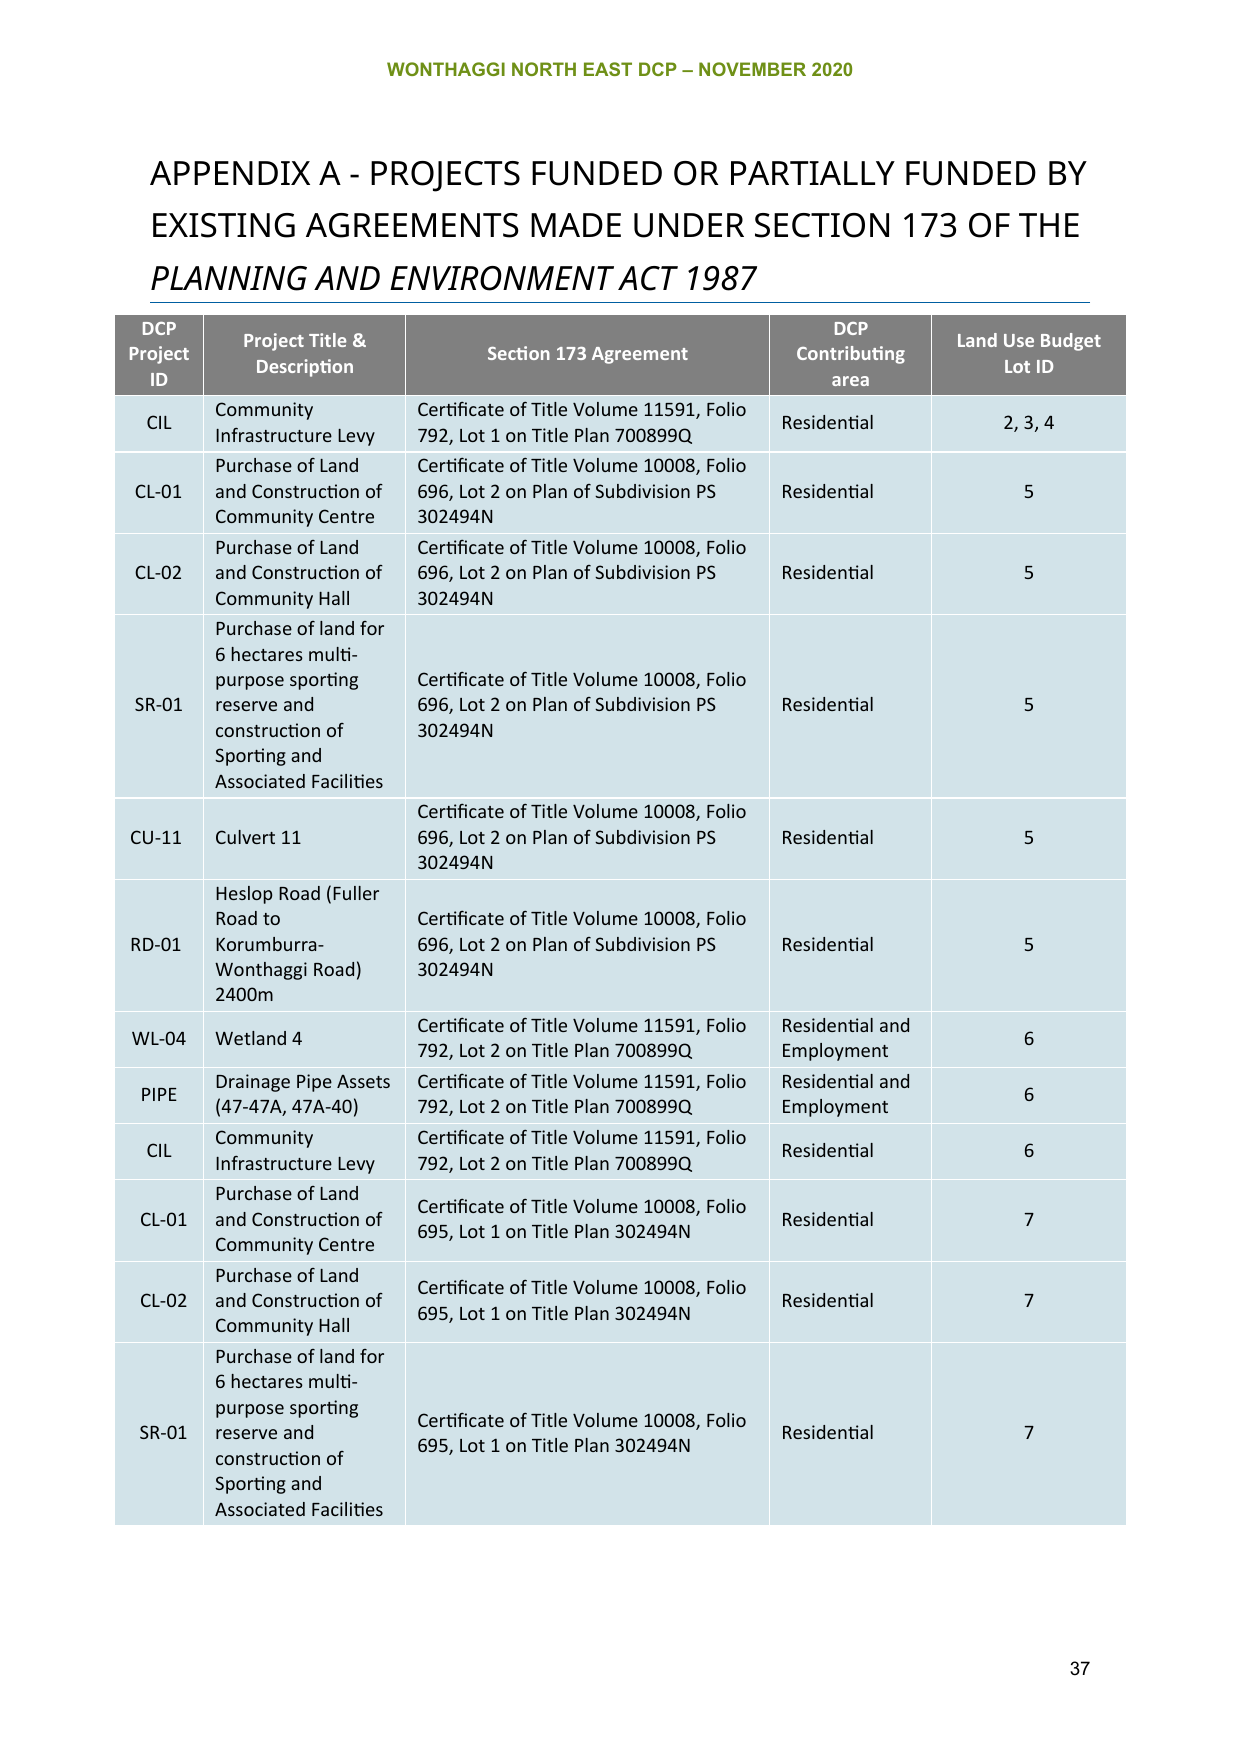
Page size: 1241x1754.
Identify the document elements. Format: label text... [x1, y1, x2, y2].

table_cell CL-02 [115, 1262, 203, 1342]
table_cell Certificate of Title Volume 11591, Folio 792, Lot 2 on Title Plan 700899Q [406, 1068, 769, 1123]
table_cell Certificate of Title Volume 10008, Folio 696, Lot 2 on Plan of Subdivision PS 302494N [406, 534, 769, 614]
table_cell CIL [115, 396, 203, 451]
table_header Section 173 Agreement [406, 315, 769, 395]
table_header DCP Project ID [115, 315, 203, 395]
table_cell Residential and Employment [770, 1012, 931, 1067]
table_cell Residential [770, 880, 931, 1011]
table_cell Purchase of land for 6 hectares multi-purpose sporting reserve and construction of Sporting and Associated Facilities [204, 1343, 405, 1525]
table_cell 2, 3, 4 [932, 396, 1126, 451]
table_cell 6 [932, 1068, 1126, 1123]
table_cell 7 [932, 1262, 1126, 1342]
table_header DCP Contributing area [770, 315, 931, 395]
table_cell Certificate of Title Volume 10008, Folio 695, Lot 1 on Title Plan 302494N [406, 1180, 769, 1261]
table_cell RD-01 [115, 880, 203, 1011]
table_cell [406, 1343, 769, 1525]
table_cell 5 [932, 880, 1126, 1011]
table_cell Residential [770, 1262, 931, 1342]
table_cell Community Infrastructure Levy [204, 1124, 405, 1179]
table_cell PIPE [115, 1068, 203, 1123]
table_cell Certificate of Title Volume 10008, Folio 696, Lot 2 on Plan of Subdivision PS 302494N [406, 880, 769, 1011]
table_cell Residential [770, 1180, 931, 1261]
table_cell Certificate of Title Volume 10008, Folio 696, Lot 2 on Plan of Subdivision PS 302494N [406, 799, 769, 879]
table_cell Culvert 11 [204, 799, 405, 879]
table_cell Heslop Road (Fuller Road to Korumburra-Wonthaggi Road) 2400m [204, 880, 405, 1011]
table_cell 5 [932, 615, 1126, 797]
table_cell Residential [770, 396, 931, 451]
table_cell 6 [932, 1124, 1126, 1179]
table_cell Residential [770, 453, 931, 533]
table_cell Purchase of Land and Construction of Community Hall [204, 1262, 405, 1342]
table_cell Wetland 4 [204, 1012, 405, 1067]
table_cell CL-02 [115, 534, 203, 614]
table_cell Purchase of land for 6 hectares multi-purpose sporting reserve and construction of Sporting and Associated Facilities [204, 615, 405, 797]
table_cell Drainage Pipe Assets (47-47A, 47A-40) [204, 1068, 405, 1123]
table_cell Certificate of Title Volume 10008, Folio 696, Lot 2 on Plan of Subdivision PS 302494N [406, 615, 769, 797]
table_cell 5 [932, 534, 1126, 614]
table_cell Certificate of Title Volume 11591, Folio 792, Lot 2 on Title Plan 700899Q [406, 1012, 769, 1067]
table_cell Residential [770, 799, 931, 879]
table_cell 7 [932, 1180, 1126, 1261]
table_cell CL-01 [115, 1180, 203, 1261]
table_cell Residential [770, 534, 931, 614]
table_cell CIL [115, 1124, 203, 1179]
table_cell Residential [770, 1124, 931, 1179]
table_header Land Use Budget Lot ID [932, 315, 1126, 395]
table_cell Residential and Employment [770, 1068, 931, 1123]
table_cell CL-01 [115, 453, 203, 533]
table_cell SR-01 [115, 615, 203, 797]
table_cell SR-01 [115, 1343, 203, 1525]
table_cell Purchase of Land and Construction of Community Hall [204, 534, 405, 614]
table_cell Residential [770, 1343, 931, 1525]
table_cell 5 [932, 453, 1126, 533]
table_cell 7 [932, 1343, 1126, 1525]
table_cell Certificate of Title Volume 11591, Folio 792, Lot 2 on Title Plan 700899Q [406, 1124, 769, 1179]
table_cell WL-04 [115, 1012, 203, 1067]
table_cell Residential [770, 615, 931, 797]
table_cell Purchase of Land and Construction of Community Centre [204, 1180, 405, 1261]
subtitle Appendix A - Projects funded or partially funded by existing agreements made under Section 173 of the Planning and Environment Act 1987 [150, 150, 1090, 302]
table_cell Purchase of Land and Construction of Community Centre [204, 453, 405, 533]
table_cell Certificate of Title Volume 10008, Folio 696, Lot 2 on Plan of Subdivision PS 302494N [406, 453, 769, 533]
table_header Project Title & Description [204, 315, 405, 395]
table_cell Certificate of Title Volume 10008, Folio 695, Lot 1 on Title Plan 302494N [406, 1262, 769, 1342]
table_cell 6 [932, 1012, 1126, 1067]
table_cell Certificate of Title Volume 11591, Folio 792, Lot 1 on Title Plan 700899Q [406, 396, 769, 451]
table_cell CU-11 [115, 799, 203, 879]
table_cell Community Infrastructure Levy [204, 396, 405, 451]
table_cell 5 [932, 799, 1126, 879]
